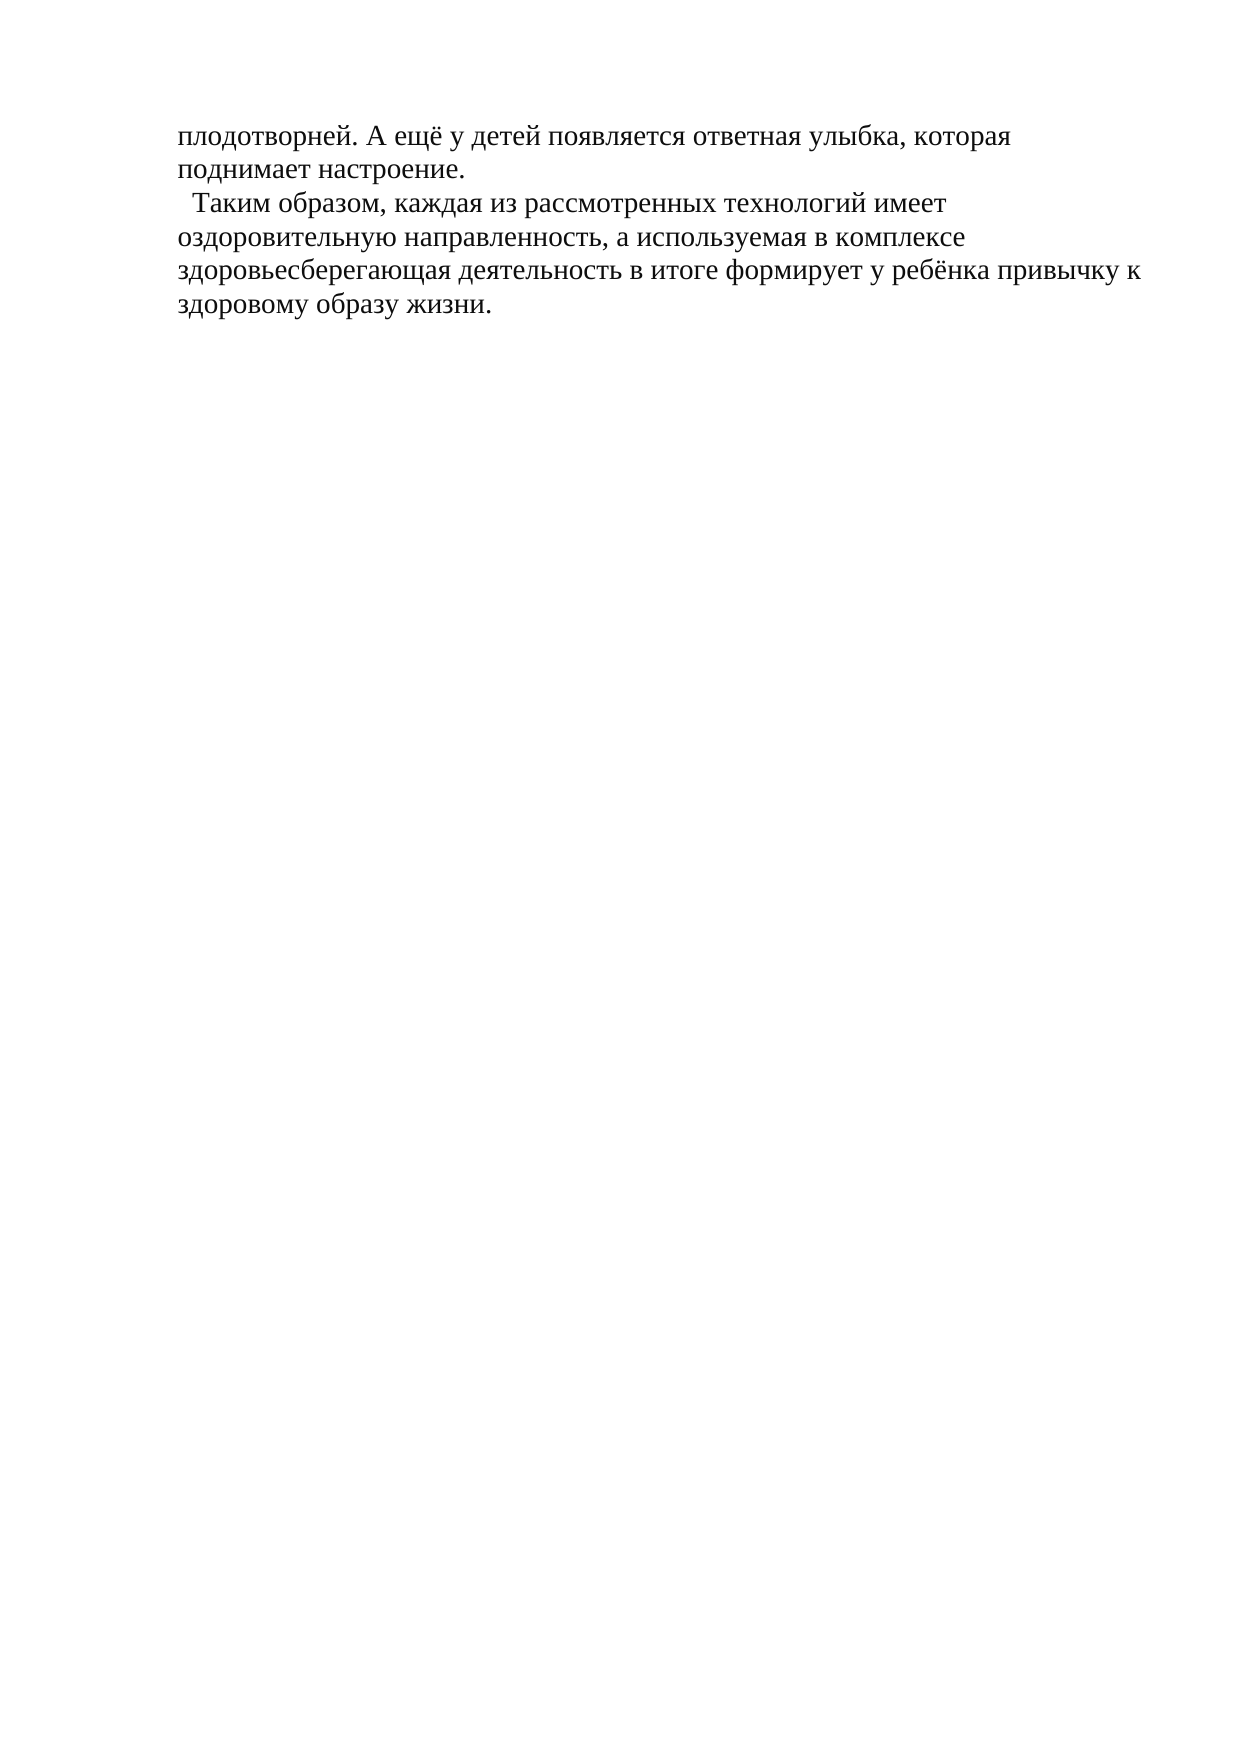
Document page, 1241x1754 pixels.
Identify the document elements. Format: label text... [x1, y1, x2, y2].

text Таким образом, каждая из рассмотренных технологий имеет оздоровительную направленность, а используемая в комплексе здоровьесберегающая деятельность в итоге формирует у ребёнка привычку к здоровому образу жизни. [177, 185, 1152, 319]
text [177, 118, 1152, 185]
